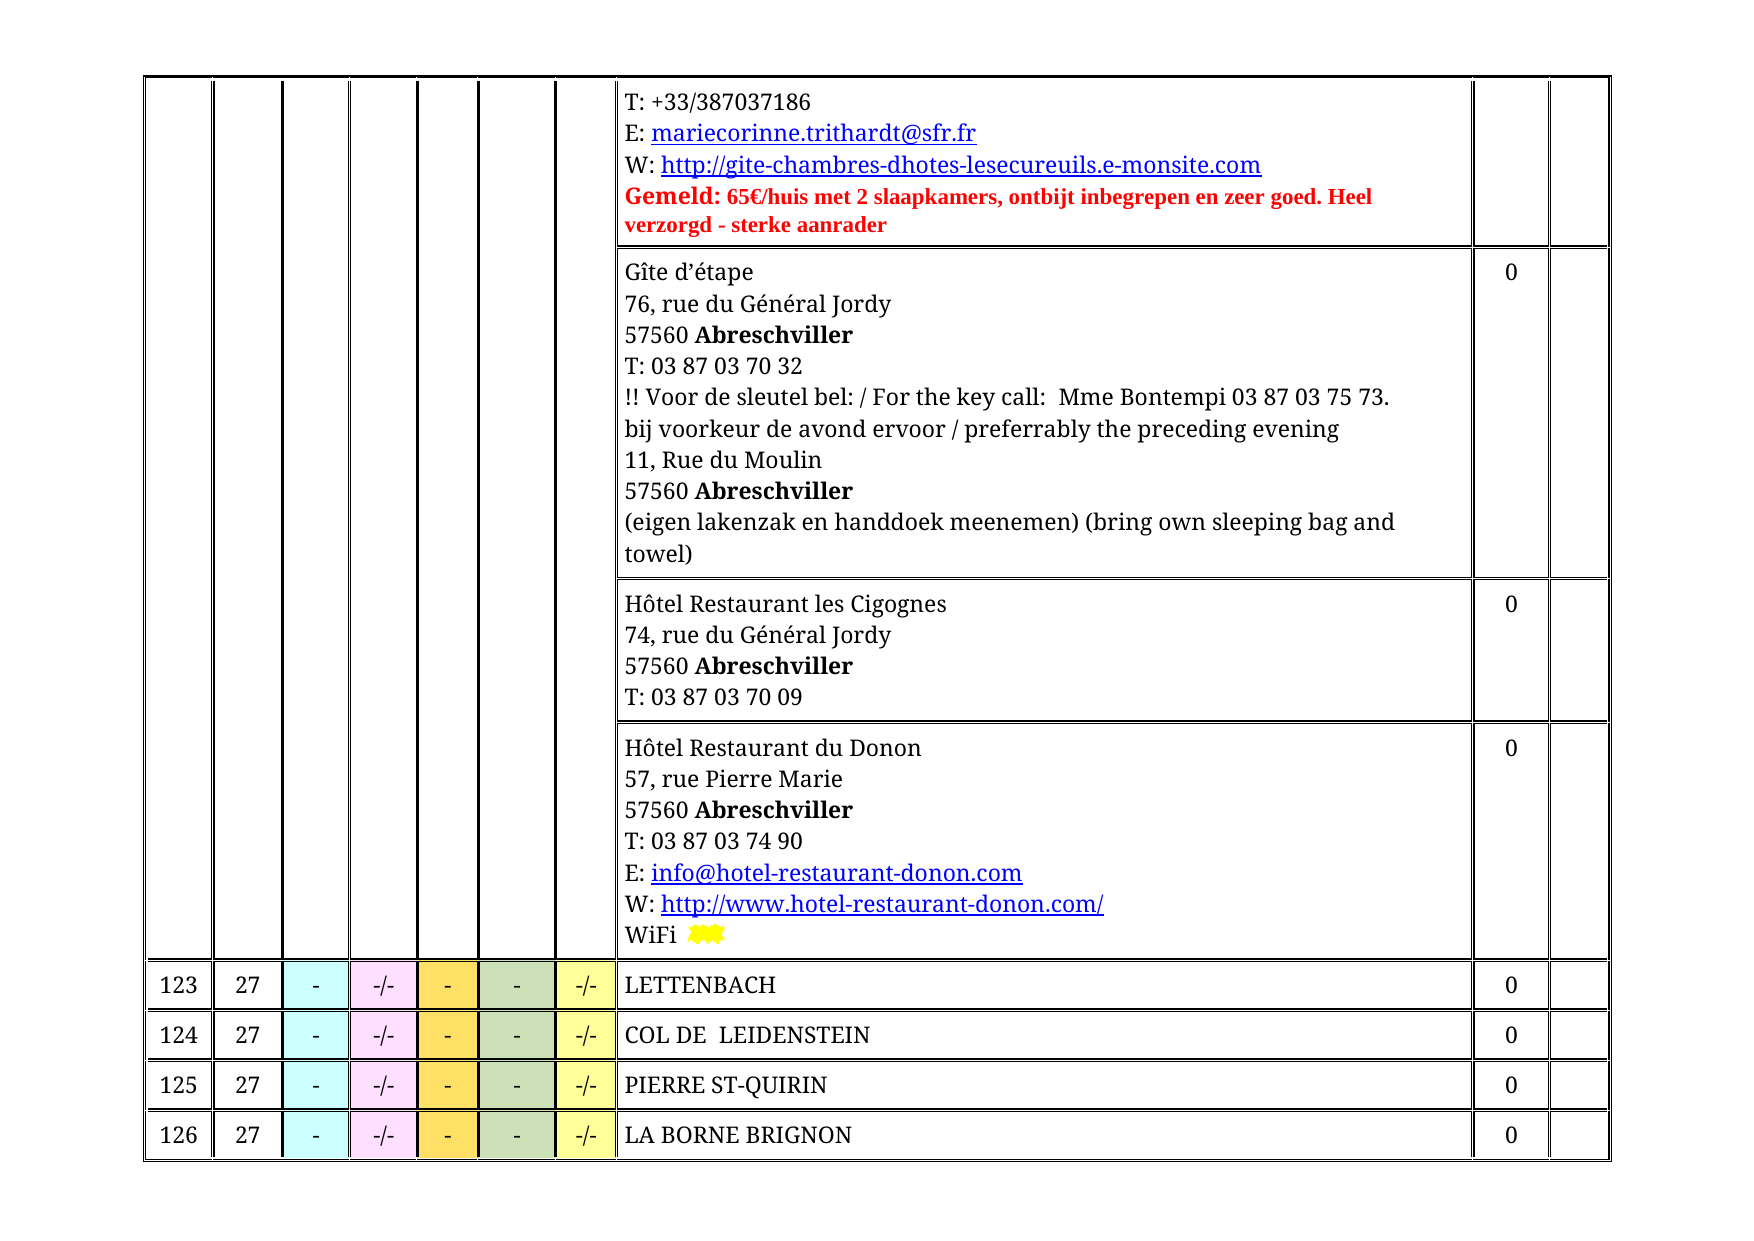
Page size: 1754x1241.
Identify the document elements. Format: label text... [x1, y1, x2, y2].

table_cell - [419, 1062, 477, 1108]
table_cell 0 [1473, 1112, 1550, 1158]
table_cell -/- [557, 1062, 615, 1108]
table_cell 27 [215, 1062, 281, 1108]
table_cell - [417, 1112, 478, 1158]
table_cell Hôtel Restaurant du Donon 57, rue Pierre Marie 57560 Abreschviller T: 03 87 03 74 90 E: info@hotel-restaurant-donon.com W: http://www.hotel-restaurant-donon.com/ WiFi [618, 724, 1471, 958]
table_cell - [284, 1012, 348, 1058]
table_cell -/- [555, 1112, 616, 1158]
table_cell 0 [1473, 78, 1550, 245]
table_cell [1550, 78, 1608, 245]
table_cell - [284, 962, 348, 1008]
table_cell -/- [557, 1012, 615, 1058]
table_cell LA BORNE BRIGNON [616, 1108, 1473, 1158]
table_cell 0 [1475, 1012, 1548, 1058]
table_cell PIERRE ST-QUIRIN [618, 1062, 1471, 1108]
table_cell 124 [146, 1008, 211, 1058]
table_cell - [419, 1012, 477, 1058]
table_cell 27 [213, 1112, 282, 1158]
table_cell -/- [557, 962, 615, 1008]
table_cell - [284, 1062, 348, 1108]
table_cell 123 [146, 958, 211, 1008]
table_cell [1551, 1058, 1609, 1108]
table_cell 0 [1475, 1062, 1548, 1108]
table_cell 0 [1475, 249, 1548, 577]
table_cell [1551, 958, 1609, 1008]
table_cell 0 [1475, 962, 1548, 1008]
table_cell -/- [351, 1062, 416, 1108]
table_cell - [480, 1012, 554, 1058]
table_cell LETTENBACH [618, 962, 1471, 1008]
table_cell [1551, 720, 1609, 958]
table_cell 27 [215, 1012, 281, 1058]
table_cell - [419, 962, 477, 1008]
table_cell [616, 77, 1473, 245]
table_cell -/- [350, 1112, 417, 1158]
table_cell 0 [1475, 724, 1548, 958]
table_cell 126 [146, 1108, 213, 1158]
table_cell COL DE LEIDENSTEIN [618, 1012, 1471, 1058]
table_cell - [282, 1112, 350, 1158]
table_cell - [478, 1112, 555, 1158]
table_cell 125 [146, 1058, 211, 1108]
table_cell [1550, 577, 1610, 720]
table_cell Gîte d’étape 76, rue du Général Jordy 57560 Abreschviller T: 03 87 03 70 32 !! Voor de sleutel bel: / For the key call: Mme Bontempi 03 87 03 75 73. bij voorkeur de avond ervoor / preferrably the preceding evening 11, Rue du Moulin 57560 Abreschviller (eigen lakenzak en handdoek meenemen) (bring own sleeping bag and towel) [618, 249, 1471, 577]
table_cell [1551, 1008, 1609, 1058]
table_cell [1550, 1108, 1609, 1158]
table_cell Hôtel Restaurant les Cigognes 74, rue du Général Jordy 57560 Abreschviller T: 03 87 03 70 09 [618, 580, 1471, 720]
table_cell -/- [351, 962, 416, 1008]
table_cell - [480, 962, 554, 1008]
table_cell 0 [1475, 580, 1548, 720]
table_cell -/- [351, 1012, 416, 1058]
table_cell 27 [215, 962, 281, 1008]
table_cell - [480, 1062, 554, 1108]
picture [682, 924, 731, 944]
table_cell [1551, 245, 1609, 577]
